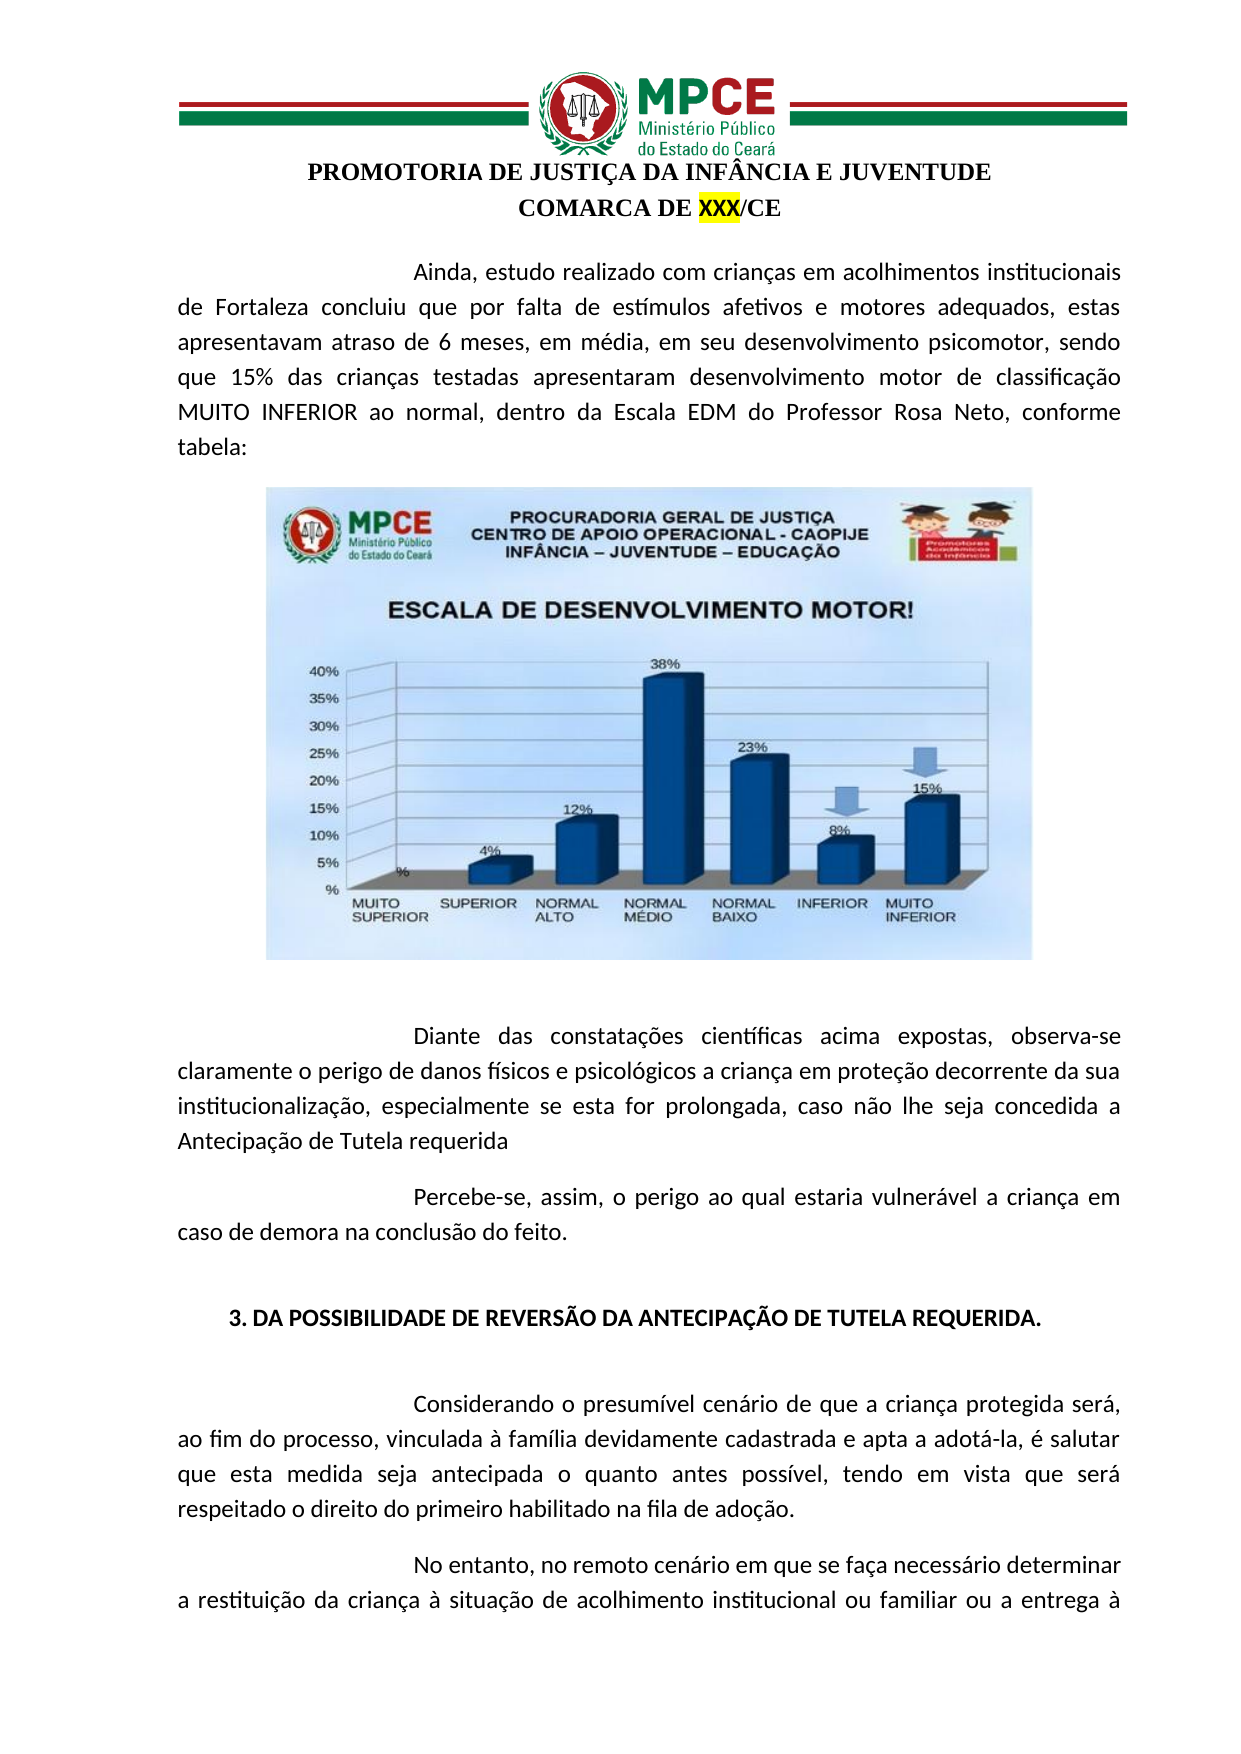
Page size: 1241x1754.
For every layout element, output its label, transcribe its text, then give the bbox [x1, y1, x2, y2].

text Diante das constatações científicas acima expostas, observa-se claramente o perigo de danos físicos e psicológicos a criança em proteção decorrente da sua institucionalização, especialmente se esta for prolongada, caso não lhe seja concedida a Antecipação de Tutela requerida [177, 1020, 1122, 1156]
picture [177, 70, 1128, 156]
text Percebe-se, assim, o perigo ao qual estaria vulnerável a criança em caso de demora na conclusão do feito. [177, 1181, 1122, 1246]
list DA POSSIBILIDADE DE REVERSÃO DA ANTECIPAÇÃO DE TUTELA REQUERIDA. [228, 1302, 1122, 1333]
text Considerando o presumível cenário de que a criança protegida será, ao fim do processo, vinculada à família devidamente cadastrada e apta a adotá-la, é salutar que esta medida seja antecipada o quanto antes possível, tendo em vista que será respeitado o direito do primeiro habilitado na fila de adoção. [177, 1388, 1122, 1524]
text Ainda, estudo realizado com crianças em acolhimentos institucionais de Fortaleza concluiu que por falta de estímulos afetivos e motores adequados, estas apresentavam atraso de 6 meses, em média, em seu desenvolvimento psicomotor, sendo que 15% das crianças testadas apresentaram desenvolvimento motor de classificação MUITO INFERIOR ao normal, dentro da Escala EDM do Professor Rosa Neto, conforme tabela: [177, 256, 1122, 462]
picture [265, 487, 1034, 960]
